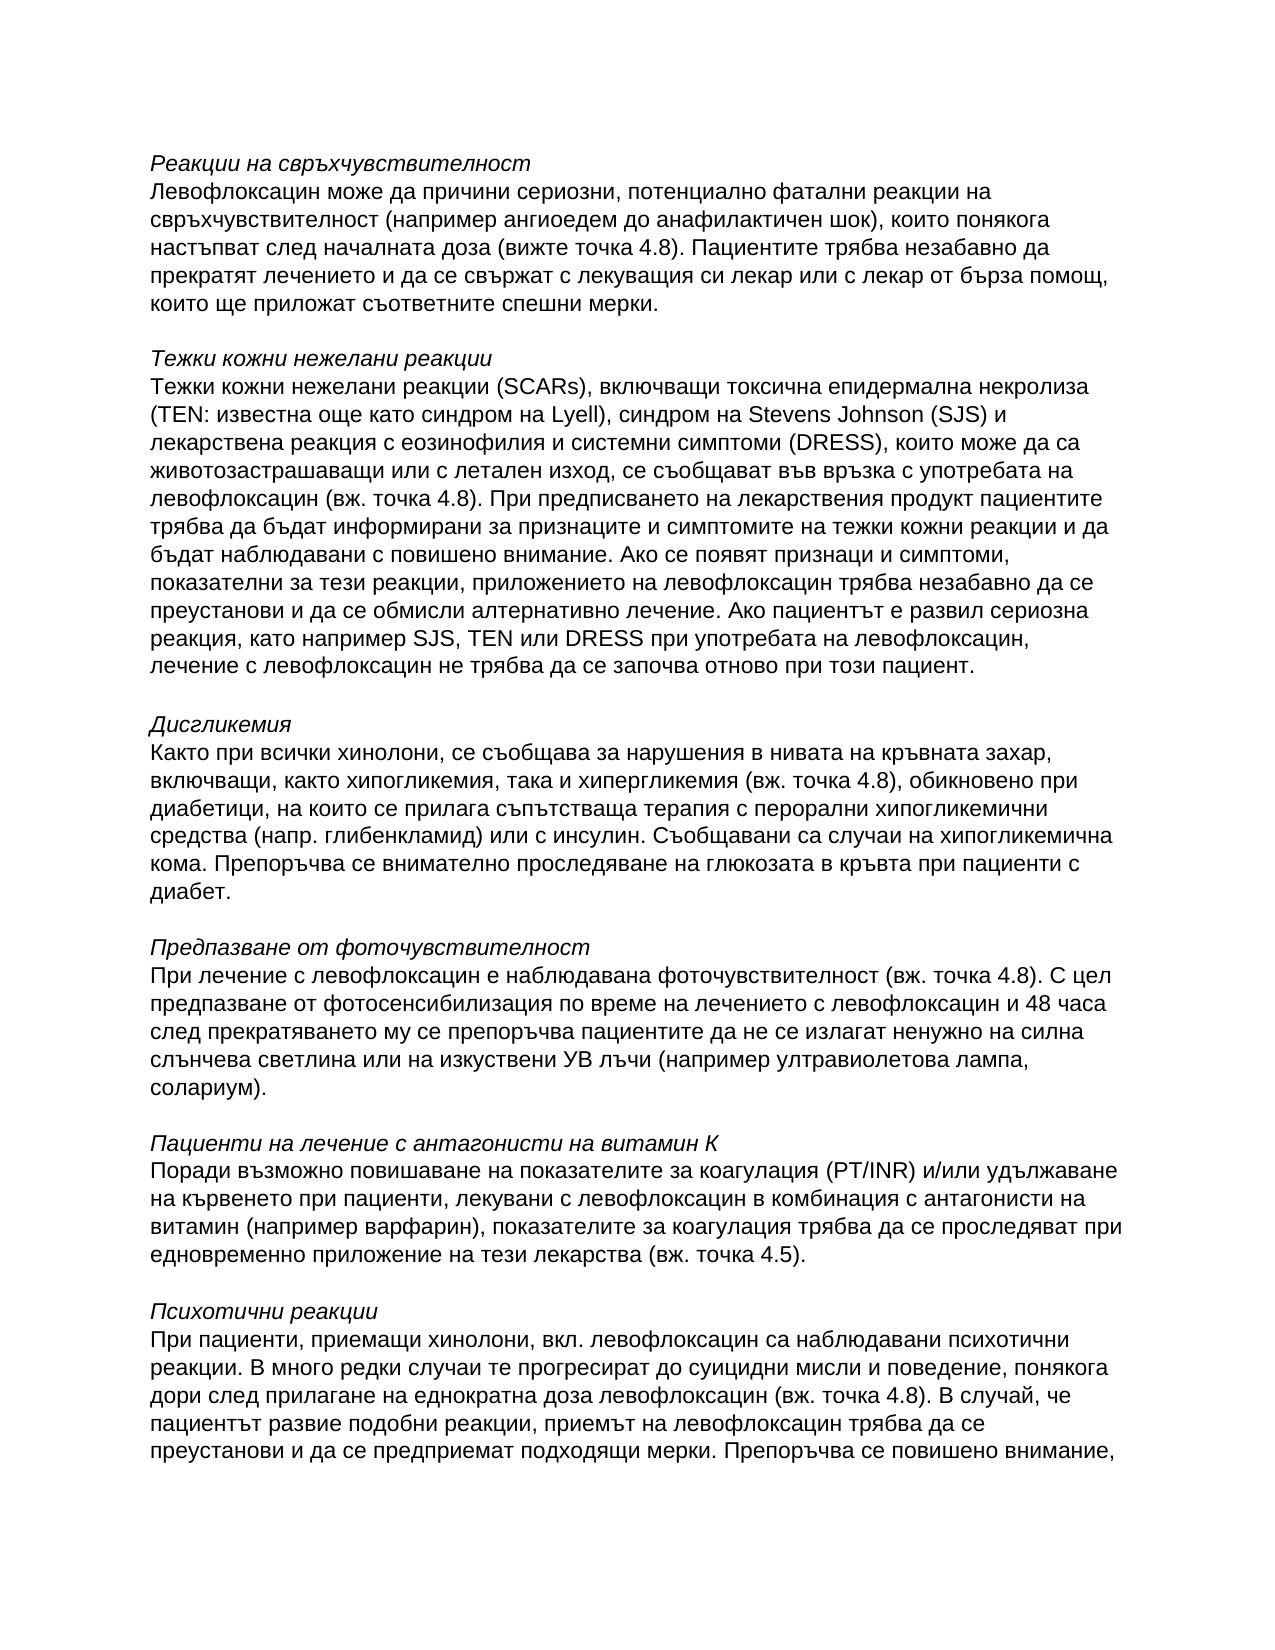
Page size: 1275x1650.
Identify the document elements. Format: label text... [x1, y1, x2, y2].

text Тежки кожни нежелани реакции [150, 345, 1125, 372]
text Пациенти на лечение с антагонисти на витамин К [150, 1129, 1125, 1156]
text При лечение с левофлоксацин е наблюдавана фоточувствителност (вж. точка 4.8). С цел предпазване от фотосенсибилизация по време на лечението с левофлоксацин и 48 часа след прекратяването му се препоръчва пациентите да не се излагат ненужно на силна слънчева светлина или на изкуствени УВ лъчи (например ултравиолетова лампа, солариум). [150, 962, 1125, 1100]
text Предпазване от фоточувствителност [150, 934, 1125, 961]
text Дисгликемия [150, 711, 1125, 737]
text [150, 1326, 1125, 1464]
text Тежки кожни нежелани реакции (SCARs), включващи токсична епидермална некролиза (TEN: известна още като синдром на Lyell), синдром на Stevens Johnson (SJS) и лекарствена реакция с еозинофилия и системни симптоми (DRESS), които може да са животозастрашаващи или с летален изход, се съобщават във връзка с употребата на левофлоксацин (вж. точка 4.8). При предписването на лекарствения продукт пациентите трябва да бъдат информирани за признаците и симптомите на тежки кожни реакции и да бъдат наблюдавани с повишено внимание. Ако се появят признаци и симптоми, показателни за тези реакции, приложението на левофлоксацин трябва незабавно да се преустанови и да се обмисли алтернативно лечение. Ако пациентът е развил сериозна реакция, като например SJS, TEN или DRESS при употребата на левофлоксацин, лечение с левофлоксацин не трябва да се започва отново при този пациент. [150, 373, 1125, 679]
text Реакции на свръхчувствителност [150, 150, 1125, 176]
text Психотични реакции [150, 1298, 1125, 1324]
text Както при всички хинолони, се съобщава за нарушения в нивата на кръвната захар, включващи, както хипогликемия, така и хипергликемия (вж. точка 4.8), обикновено при диабетици, на които се прилага съпътстваща терапия с перорални хипогликемични средства (напр. глибенкламид) или с инсулин. Съобщавани са случаи на хипогликемична кома. Препоръчва се внимателно проследяване на глюкозата в кръвта при пациенти с диабет. [150, 739, 1125, 905]
text Левофлоксацин може да причини сериозни, потенциално фатални реакции на свръхчувствителност (например ангиоедем до анафилактичен шок), които понякога настъпват след началната доза (вижте точка 4.8). Пациентите трябва незабавно да прекратят лечението и да се свържат с лекуващия си лекар или с лекар от бърза помощ, които ще приложат съответните спешни мерки. [150, 178, 1125, 316]
text Поради възможно повишаване на показателите за коагулация (PT/INR) и/или удължаване на кървенето при пациенти, лекувани с левофлоксацин в комбинация с антагонисти на витамин (например варфарин), показателите за коагулация трябва да се проследяват при едновременно приложение на тези лекарства (вж. точка 4.5). [150, 1157, 1125, 1268]
